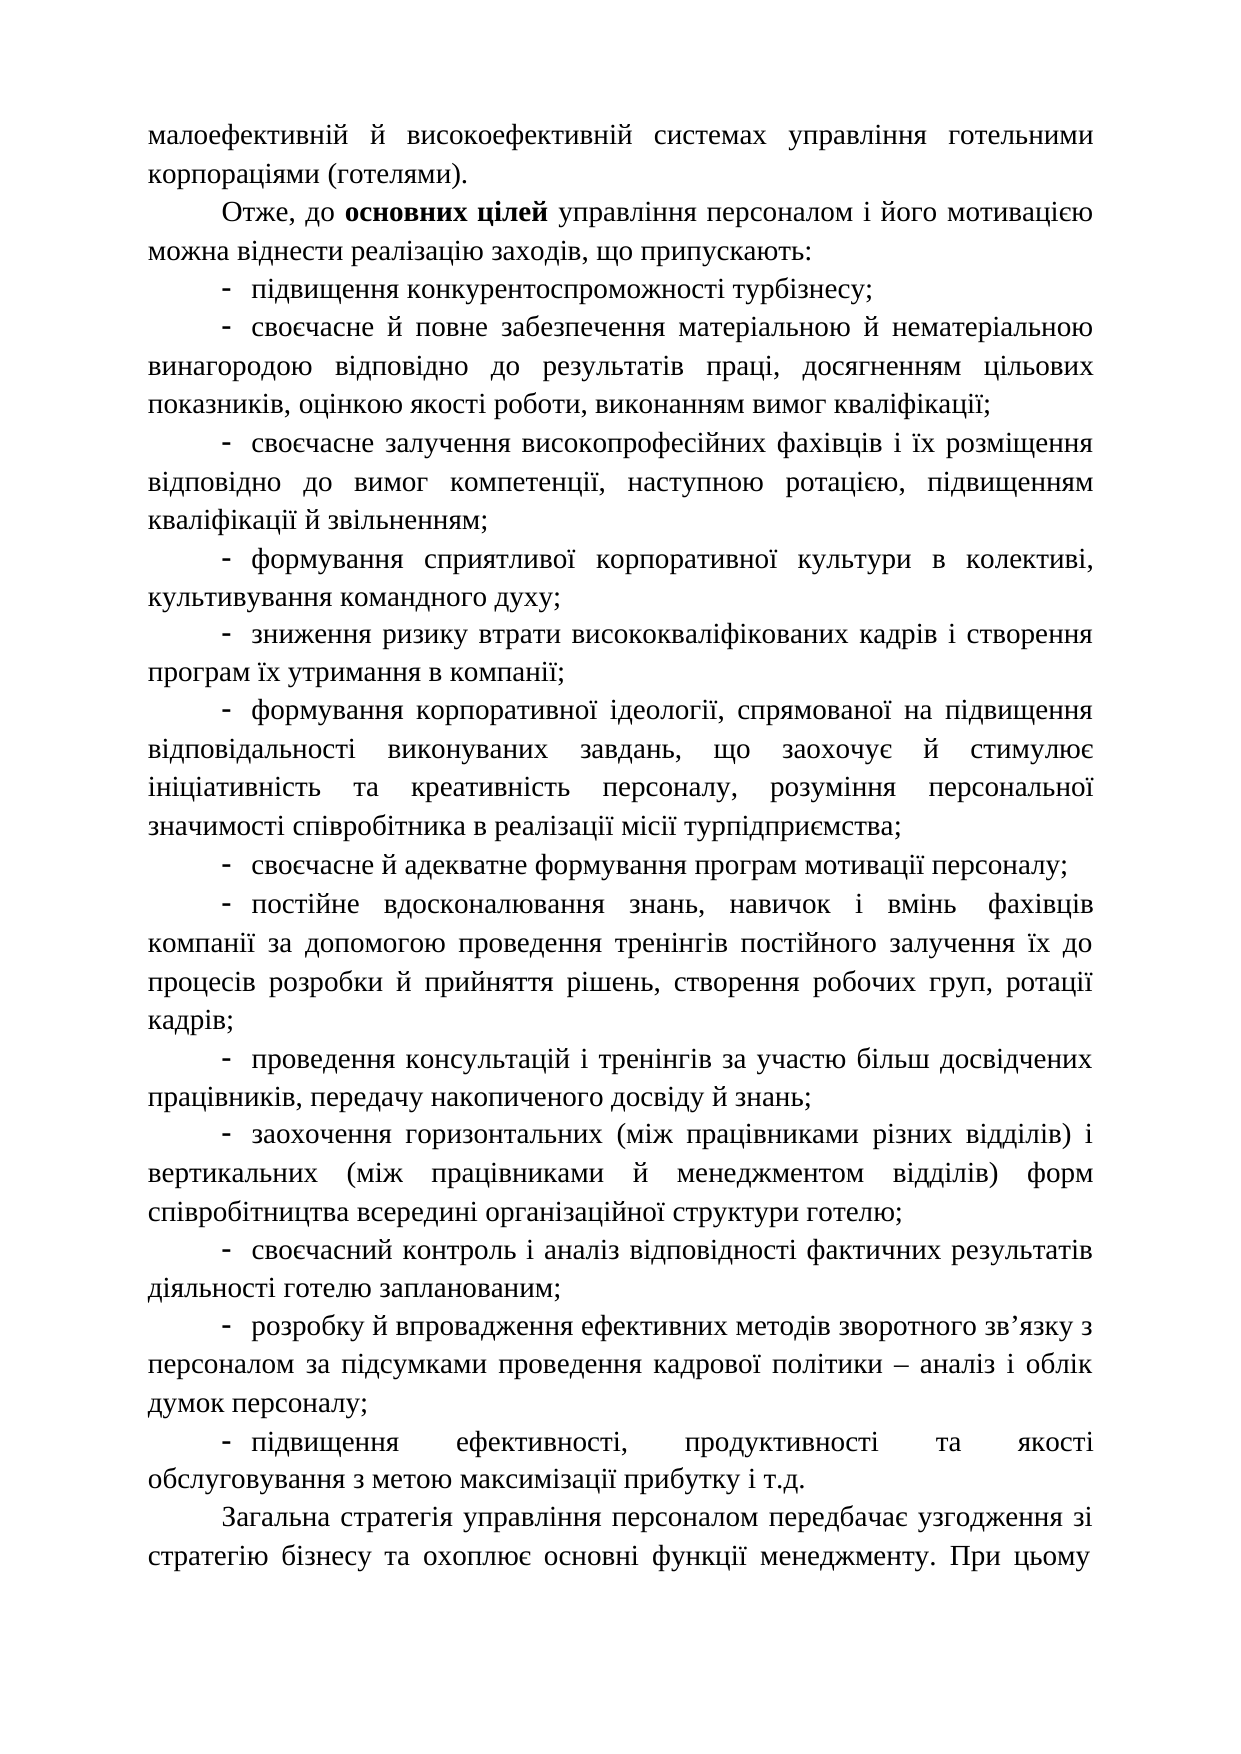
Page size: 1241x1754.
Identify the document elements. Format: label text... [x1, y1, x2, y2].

list підвищення ефективності, продуктивності та якості обслуговування з метою максимізації прибутку і т.д. [148, 1424, 1093, 1495]
list заохочення горизонтальних (між працівниками різних відділів) і вертикальних (між працівниками й менеджментом відділів) форм співробітництва всередині організаційної структури готелю; [148, 1117, 1094, 1227]
list постійне вдосконалювання знань, навичок і вмінь фахівців компанії за допомогою проведення тренінгів постійного залучення їх до процесів розробки й прийняття рішень, створення робочих груп, ротації кадрів; [148, 887, 1094, 1036]
list розробку й впровадження ефективних методів зворотного зв’язку з персоналом за підсумками проведення кадрової політики – аналіз і облік думок персоналу; [148, 1308, 1094, 1419]
text Отже, до основних цілей управління персоналом і його мотивацією можна віднести реалізацію заходів, що припускають: [148, 194, 1093, 266]
list своєчасне й адекватне формування програм мотивації персоналу; [221, 846, 1161, 882]
list проведення консультацій і тренінгів за участю більш досвідчених працівників, передачу накопиченого досвіду й знань; [148, 1041, 1093, 1112]
text малоефективній й високоефективній системах управління готельними корпораціями (готелями). [148, 117, 1093, 189]
list своєчасний контроль і аналіз відповідності фактичних результатів діяльності готелю запланованим; [148, 1232, 1093, 1304]
list своєчасне залучення високопрофесійних фахівців і їх розміщення відповідно до вимог компетенції, наступною ротацією, підвищенням кваліфікації й звільненням; [148, 425, 1094, 536]
list формування сприятливої корпоративної культури в колективі, культивування командного духу; [148, 541, 1094, 612]
list формування корпоративної ідеології, спрямованої на підвищення відповідальності виконуваних завдань, що заохочує й стимулює ініціативність та креативність персоналу, розуміння персональної значимості співробітника в реалізації місії турпідприємства; [148, 692, 1093, 841]
list зниження ризику втрати висококваліфікованих кадрів і створення програм їх утримання в компанії; [148, 616, 1093, 688]
list своєчасне й повне забезпечення матеріальною й нематеріальною винагородою відповідно до результатів праці, досягненням цільових показників, оцінкою якості роботи, виконанням вимог кваліфікації; [148, 309, 1094, 420]
text Загальна стратегія управління персоналом передбачає узгодження зі стратегію бізнесу та охоплює основні функції менеджменту. При цьому [148, 1499, 1094, 1572]
list підвищення конкурентоспроможності турбізнесу; [221, 271, 1161, 305]
